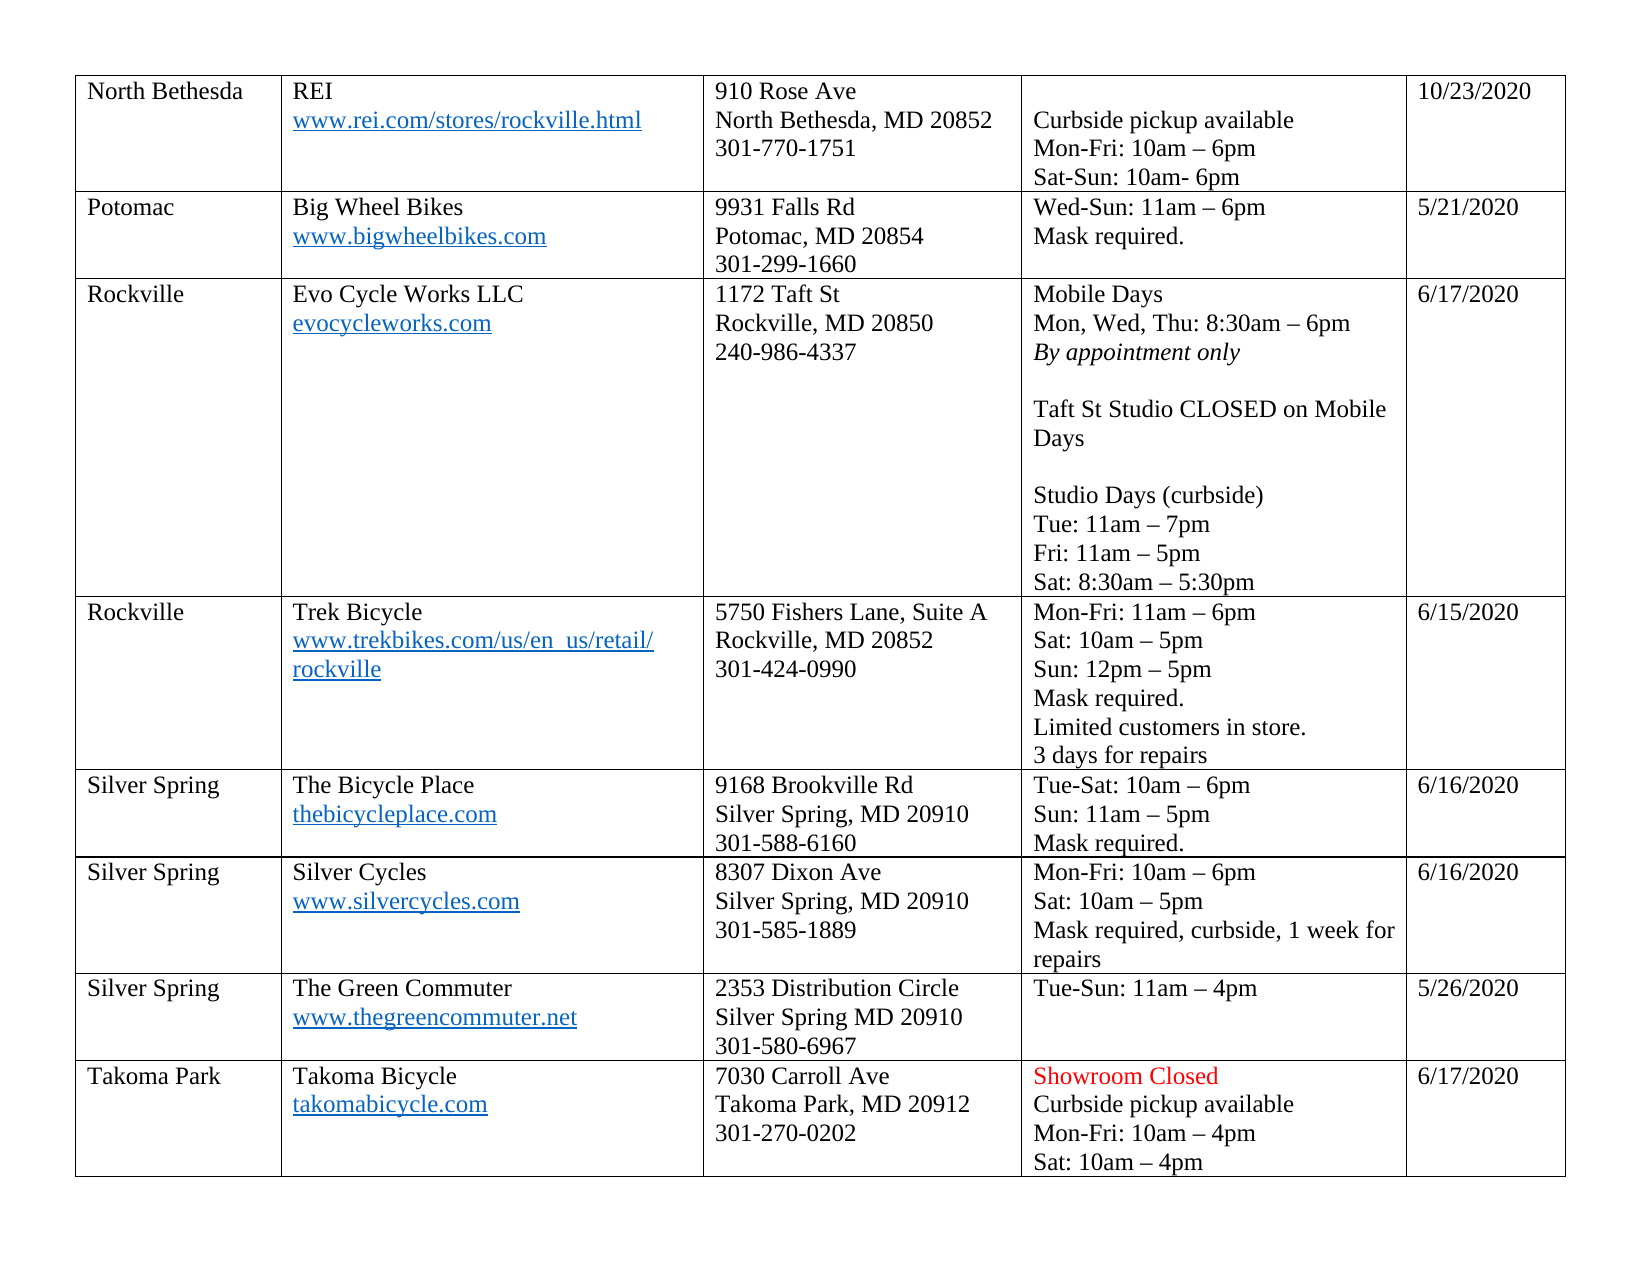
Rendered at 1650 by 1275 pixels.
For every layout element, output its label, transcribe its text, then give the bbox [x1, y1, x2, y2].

table_cell 910 Rose Ave North Bethesda, MD 20852 301-770-1751 [704, 76, 1021, 191]
table_cell 10/23/2020 [1407, 76, 1565, 191]
table_cell 5750 Fishers Lane, Suite A Rockville, MD 20852 301-424-0990 [704, 597, 1021, 769]
table_cell 9168 Brookville Rd Silver Spring, MD 20910 301-588-6160 [704, 770, 1021, 856]
table_cell 5/26/2020 [1407, 974, 1565, 1060]
table_cell Evo Cycle Works LLC evocycleworks.com [282, 279, 703, 596]
table_cell Tue-Sat: 10am – 6pm Sun: 11am – 5pm Mask required. [1022, 770, 1406, 856]
table_cell Mon-Fri: 10am – 6pm Sat: 10am – 5pm Mask required, curbside, 1 week for repairs [1022, 858, 1406, 972]
table_cell Curbside pickup available Mon-Fri: 10am – 6pm Sat-Sun: 10am- 6pm [1022, 76, 1406, 191]
table_cell Silver Cycles www.silvercycles.com [282, 858, 703, 972]
table_cell 2353 Distribution Circle Silver Spring MD 20910 301-580-6967 [704, 974, 1021, 1060]
table_cell 6/15/2020 [1407, 597, 1565, 769]
table_cell Mobile Days Mon, Wed, Thu: 8:30am – 6pm By appointment only Taft St Studio CLOSED on Mobile Days Studio Days (curbside) Tue: 11am – 7pm Fri: 11am – 5pm Sat: 8:30am – 5:30pm [1022, 279, 1406, 596]
table_cell Trek Bicycle www.trekbikes.com/us/en_us/retail/rockville [282, 597, 703, 769]
table_cell 6/16/2020 [1407, 858, 1565, 972]
table_cell Takoma Bicycle takomabicycle.com [282, 1061, 703, 1176]
table_cell Wed-Sun: 11am – 6pm Mask required. [1022, 192, 1406, 278]
table_cell REI www.rei.com/stores/rockville.html [282, 76, 703, 191]
table_cell Rockville [76, 597, 281, 769]
table_cell The Bicycle Place thebicycleplace.com [282, 770, 703, 856]
table_cell 6/17/2020 [1407, 1061, 1565, 1176]
table_cell 5/21/2020 [1407, 192, 1565, 278]
table_cell 7030 Carroll Ave Takoma Park, MD 20912 301-270-0202 [704, 1061, 1021, 1176]
table_cell Takoma Park [76, 1061, 281, 1176]
table_cell 6/17/2020 [1407, 279, 1565, 596]
table_cell Mon-Fri: 11am – 6pm Sat: 10am – 5pm Sun: 12pm – 5pm Mask required. Limited customers in store. 3 days for repairs [1022, 597, 1406, 769]
table_cell Silver Spring [76, 974, 281, 1060]
table_cell North Bethesda [76, 76, 281, 191]
table_cell 1172 Taft St Rockville, MD 20850 240-986-4337 [704, 279, 1021, 596]
table_cell 6/16/2020 [1407, 770, 1565, 856]
table_cell Potomac [76, 192, 281, 278]
table_cell Rockville [76, 279, 281, 596]
table_cell Showroom Closed Curbside pickup available Mon-Fri: 10am – 4pm Sat: 10am – 4pm [1022, 1061, 1406, 1176]
table_cell Big Wheel Bikes www.bigwheelbikes.com [282, 192, 703, 278]
table_cell 9931 Falls Rd Potomac, MD 20854 301-299-1660 [704, 192, 1021, 278]
table_cell Silver Spring [76, 858, 281, 972]
table_cell 8307 Dixon Ave Silver Spring, MD 20910 301-585-1889 [704, 858, 1021, 972]
table_cell Silver Spring [76, 770, 281, 856]
table_cell Tue-Sun: 11am – 4pm [1022, 974, 1406, 1060]
table_cell The Green Commuter www.thegreencommuter.net [282, 974, 703, 1060]
